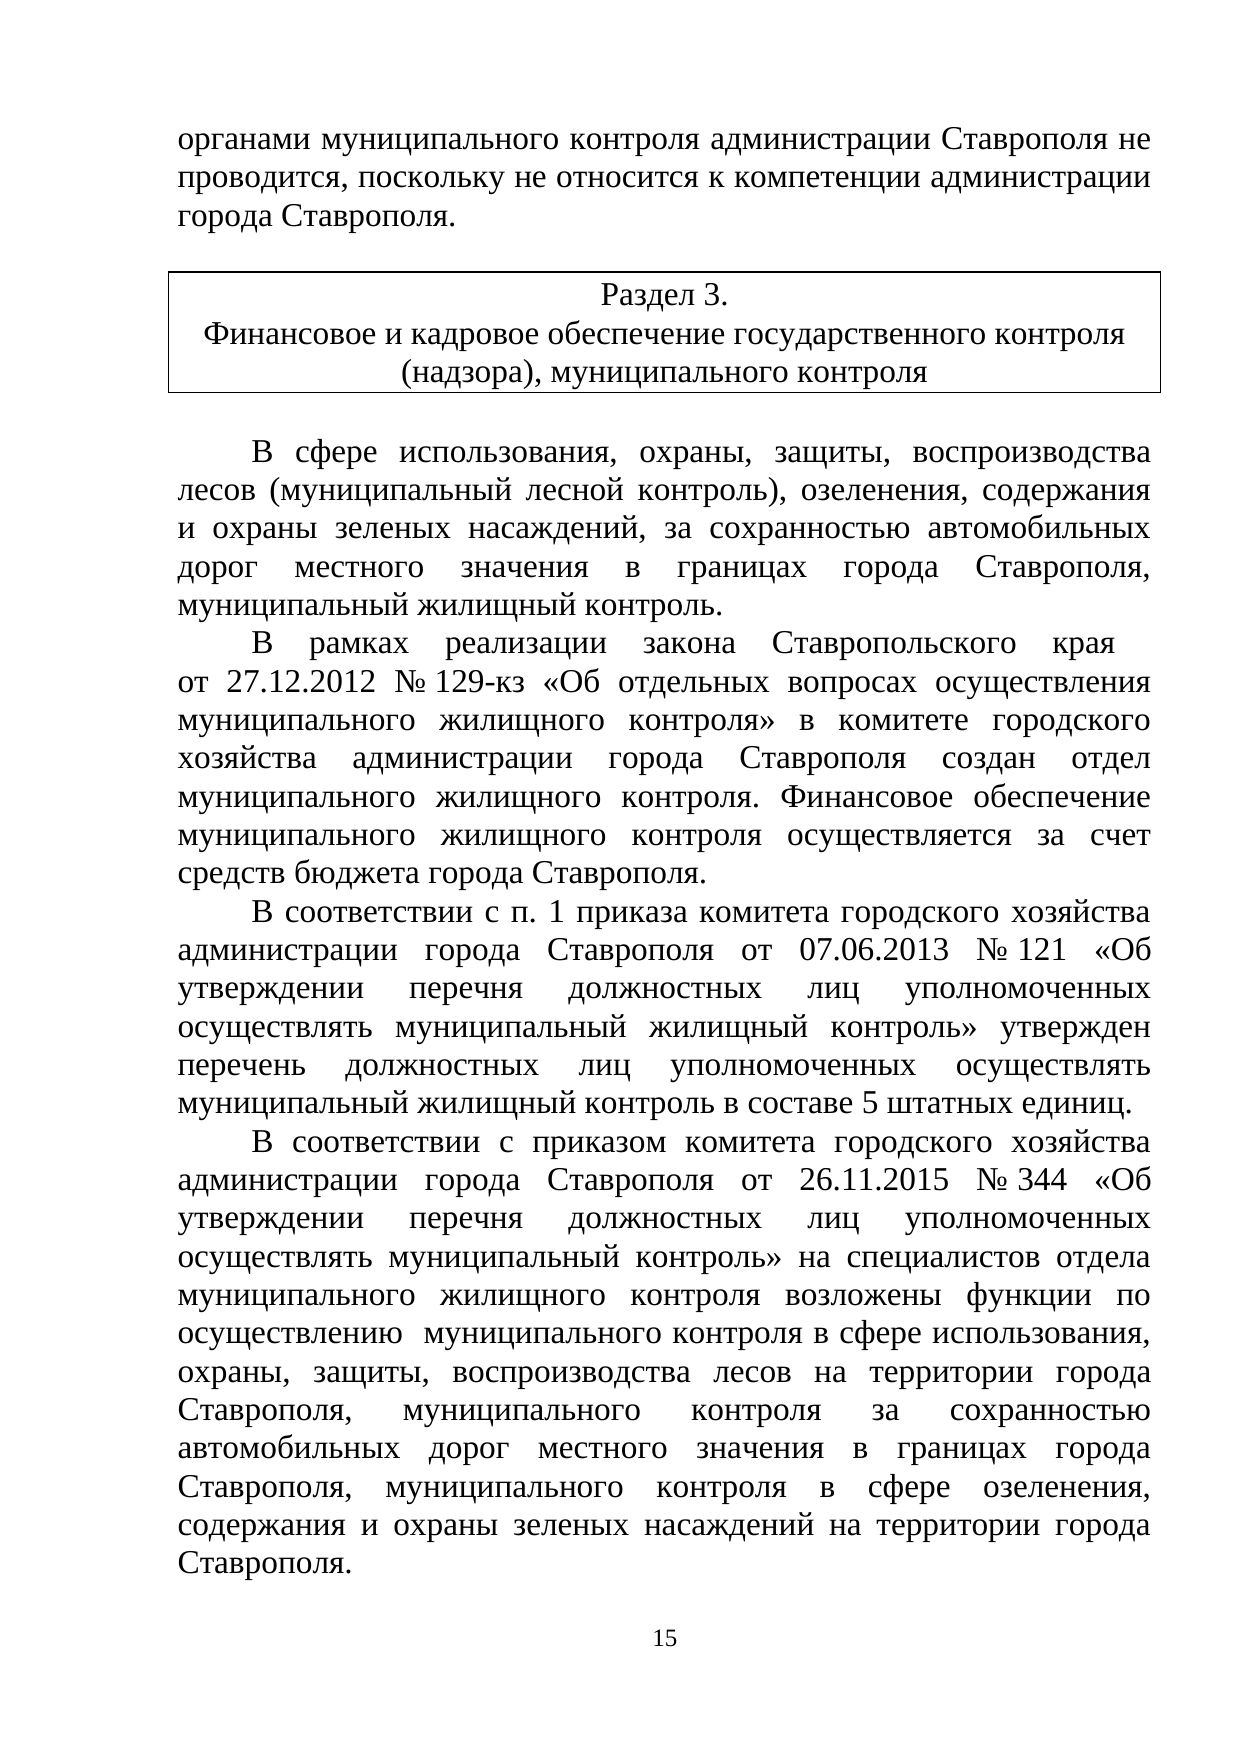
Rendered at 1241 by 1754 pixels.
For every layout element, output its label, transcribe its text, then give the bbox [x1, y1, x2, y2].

text Раздел 3. [169, 273, 1160, 310]
text В соответствии с п. 1 приказа комитета городского хозяйства администрации города Ставрополя от 07.06.2013 № 121 «Об утверждении перечня должностных лиц уполномоченных осуществлять муниципальный жилищный контроль» утвержден перечень должностных лиц уполномоченных осуществлять муниципальный жилищный контроль в составе 5 штатных единиц. [177, 891, 1152, 1121]
text В рамках реализации закона Ставропольского края от 27.12.2012 № 129-кз «Об отдельных вопросах осуществления муниципального жилищного контроля» в комитете городского хозяйства администрации города Ставрополя создан отдел муниципального жилищного контроля. Финансовое обеспечение муниципального жилищного контроля осуществляется за счет средств бюджета города Ставрополя. [177, 623, 1152, 891]
text Финансовое и кадровое обеспечение государственного контроля (надзора), муниципального контроля [169, 310, 1160, 392]
text В соответствии с приказом комитета городского хозяйства администрации города Ставрополя от 26.11.2015 № 344 «Об утверждении перечня должностных лиц уполномоченных осуществлять муниципальный контроль» на специалистов отдела муниципального жилищного контроля возложены функции по осуществлению муниципального контроля в сфере использования, охраны, защиты, воспроизводства лесов на территории города Ставрополя, муниципального контроля за сохранностью автомобильных дорог местного значения в границах города Ставрополя, муниципального контроля в сфере озеленения, содержания и охраны зеленых насаждений на территории города Ставрополя. [177, 1121, 1152, 1581]
text В сфере использования, охраны, защиты, воспроизводства лесов (муниципальный лесной контроль), озеленения, содержания и охраны зеленых насаждений, за сохранностью автомобильных дорог местного значения в границах города Ставрополя, муниципальный жилищный контроль. [177, 431, 1152, 623]
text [177, 118, 1152, 233]
